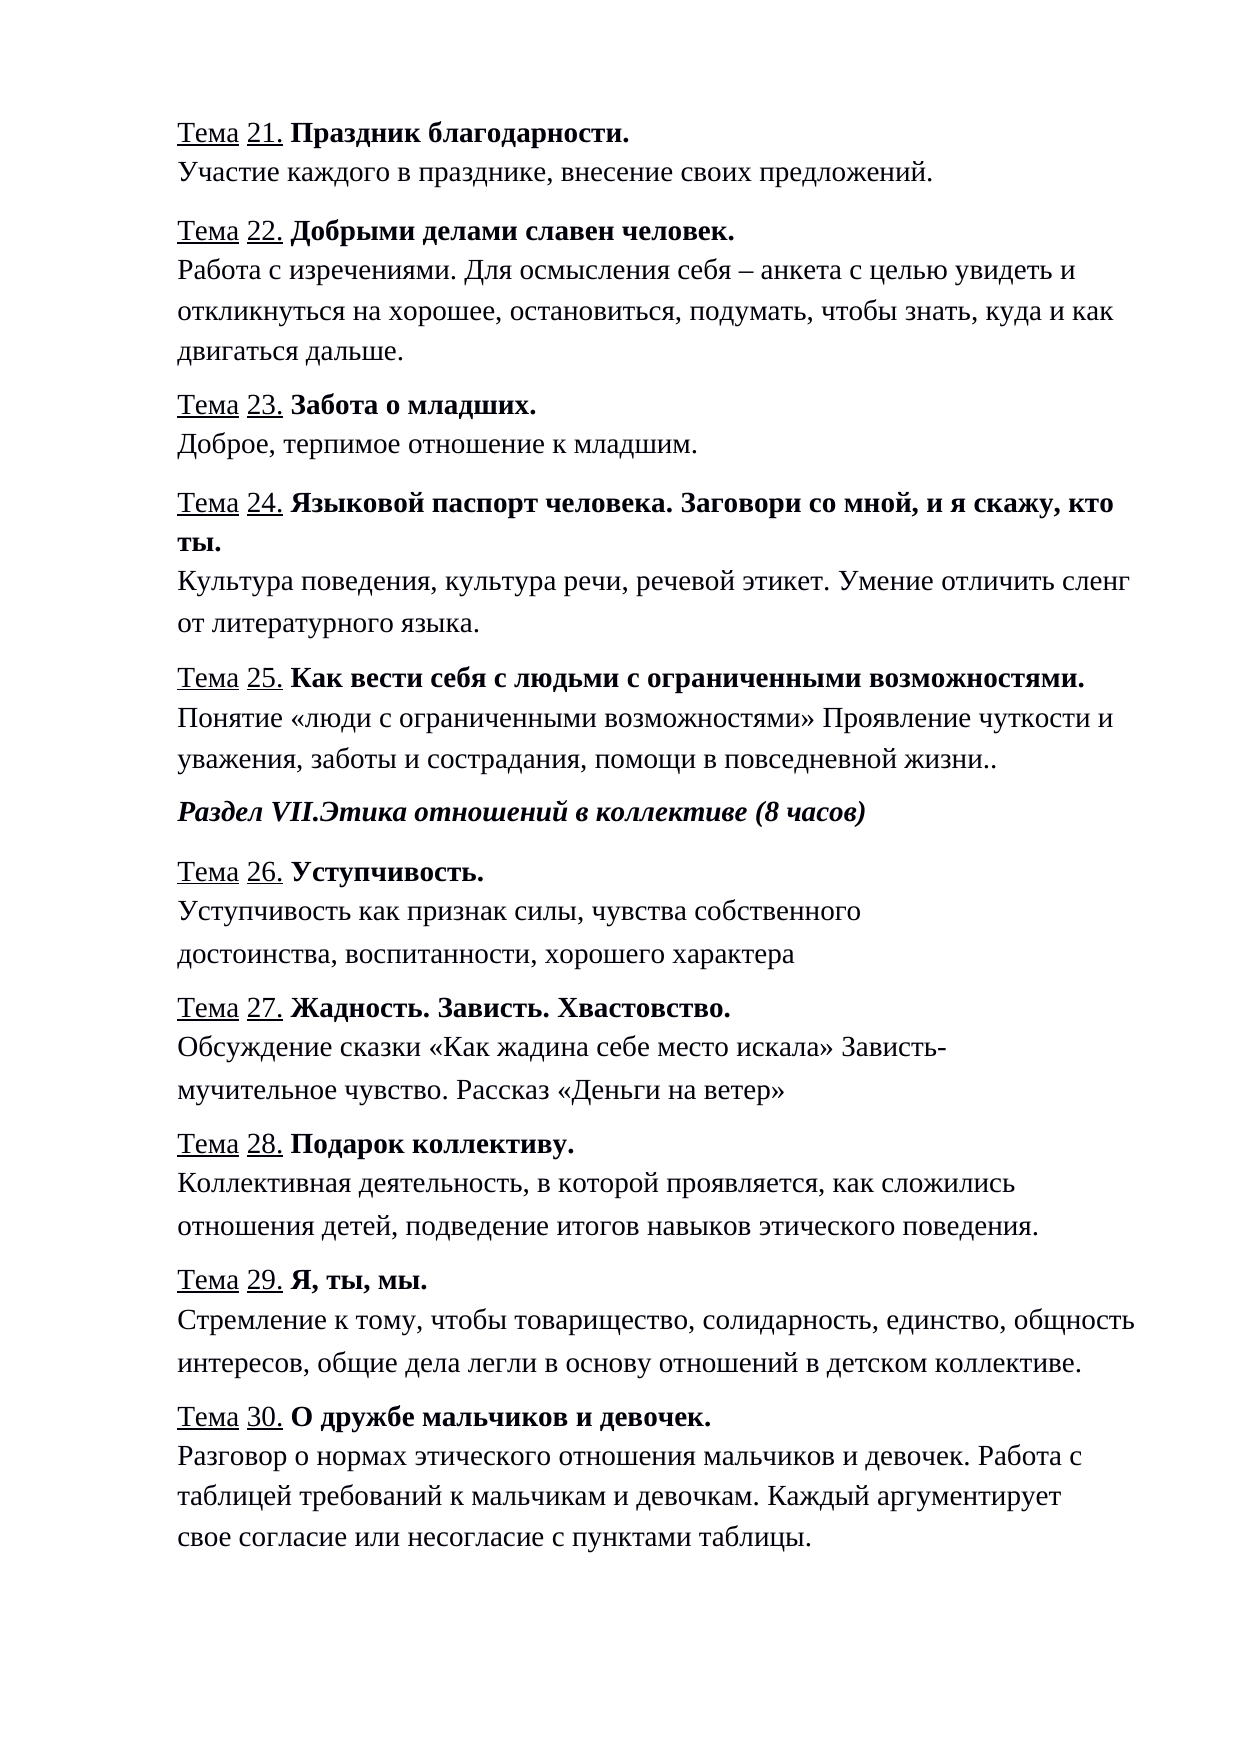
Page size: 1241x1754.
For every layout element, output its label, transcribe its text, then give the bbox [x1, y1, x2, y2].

text Тема 30. О дружбе мальчиков и девочек. [177, 1399, 1135, 1432]
text Тема 23. Забота о младших. [177, 387, 1135, 421]
text Обсуждение сказки «Как жадина себе место искала» Зависть-мучительное чувство. Рассказ «Деньги на ветер» [177, 1029, 1106, 1106]
text Разговор о нормах этического отношения мальчиков и девочек. Работа с таблицей требований к мальчикам и девочкам. Каждый аргументирует свое согласие или несогласие с пунктами таблицы. [177, 1438, 1123, 1553]
text Тема 29. Я, ты, мы. [177, 1262, 1135, 1296]
text Доброе, терпимое отношение к младшим. [177, 426, 1135, 460]
text Участие каждого в празднике, внесение своих предложений. [177, 154, 1135, 188]
text Уступчивость как признак силы, чувства собственного достоинства, воспитанности, хорошего характера [177, 893, 1029, 969]
text Тема 26. Уступчивость. [177, 854, 1135, 887]
text Тема 27. Жадность. Зависть. Хвастовство. [177, 990, 1135, 1023]
text Тема 21. Праздник благодарности. [177, 115, 1135, 149]
text Раздел VII.Этика отношений в коллективе (8 часов) [177, 794, 1135, 828]
text Тема 25. Как вести себя с людьми с ограниченными возможностями. Понятие «люди с ограниченными возможностями» Проявление чуткости и уважения, заботы и сострадания, помощи в повседневной жизни.. [177, 660, 1114, 774]
text Тема 24. Языковой паспорт человека. Заговори со мной, и я скажу, кто ты. [177, 485, 1129, 557]
text Культура поведения, культура речи, речевой этикет. Умение отличить сленг от литературного языка. [177, 563, 1131, 639]
text Тема 22. Добрыми делами славен человек. [177, 213, 1135, 247]
text Стремление к тому, чтобы товарищество, солидарность, единство, общность интересов, общие дела легли в основу отношений в детском коллективе. [177, 1302, 1135, 1378]
text Работа с изречениями. Для осмысления себя – анкета с целью увидеть и откликнуться на хорошее, остановиться, подумать, чтобы знать, куда и как двигаться дальше. [177, 252, 1114, 367]
text Коллективная деятельность, в которой проявляется, как сложились отношения детей, подведение итогов навыков этического поведения. [177, 1166, 1039, 1242]
text Тема 28. Подарок коллективу. [177, 1126, 1135, 1160]
